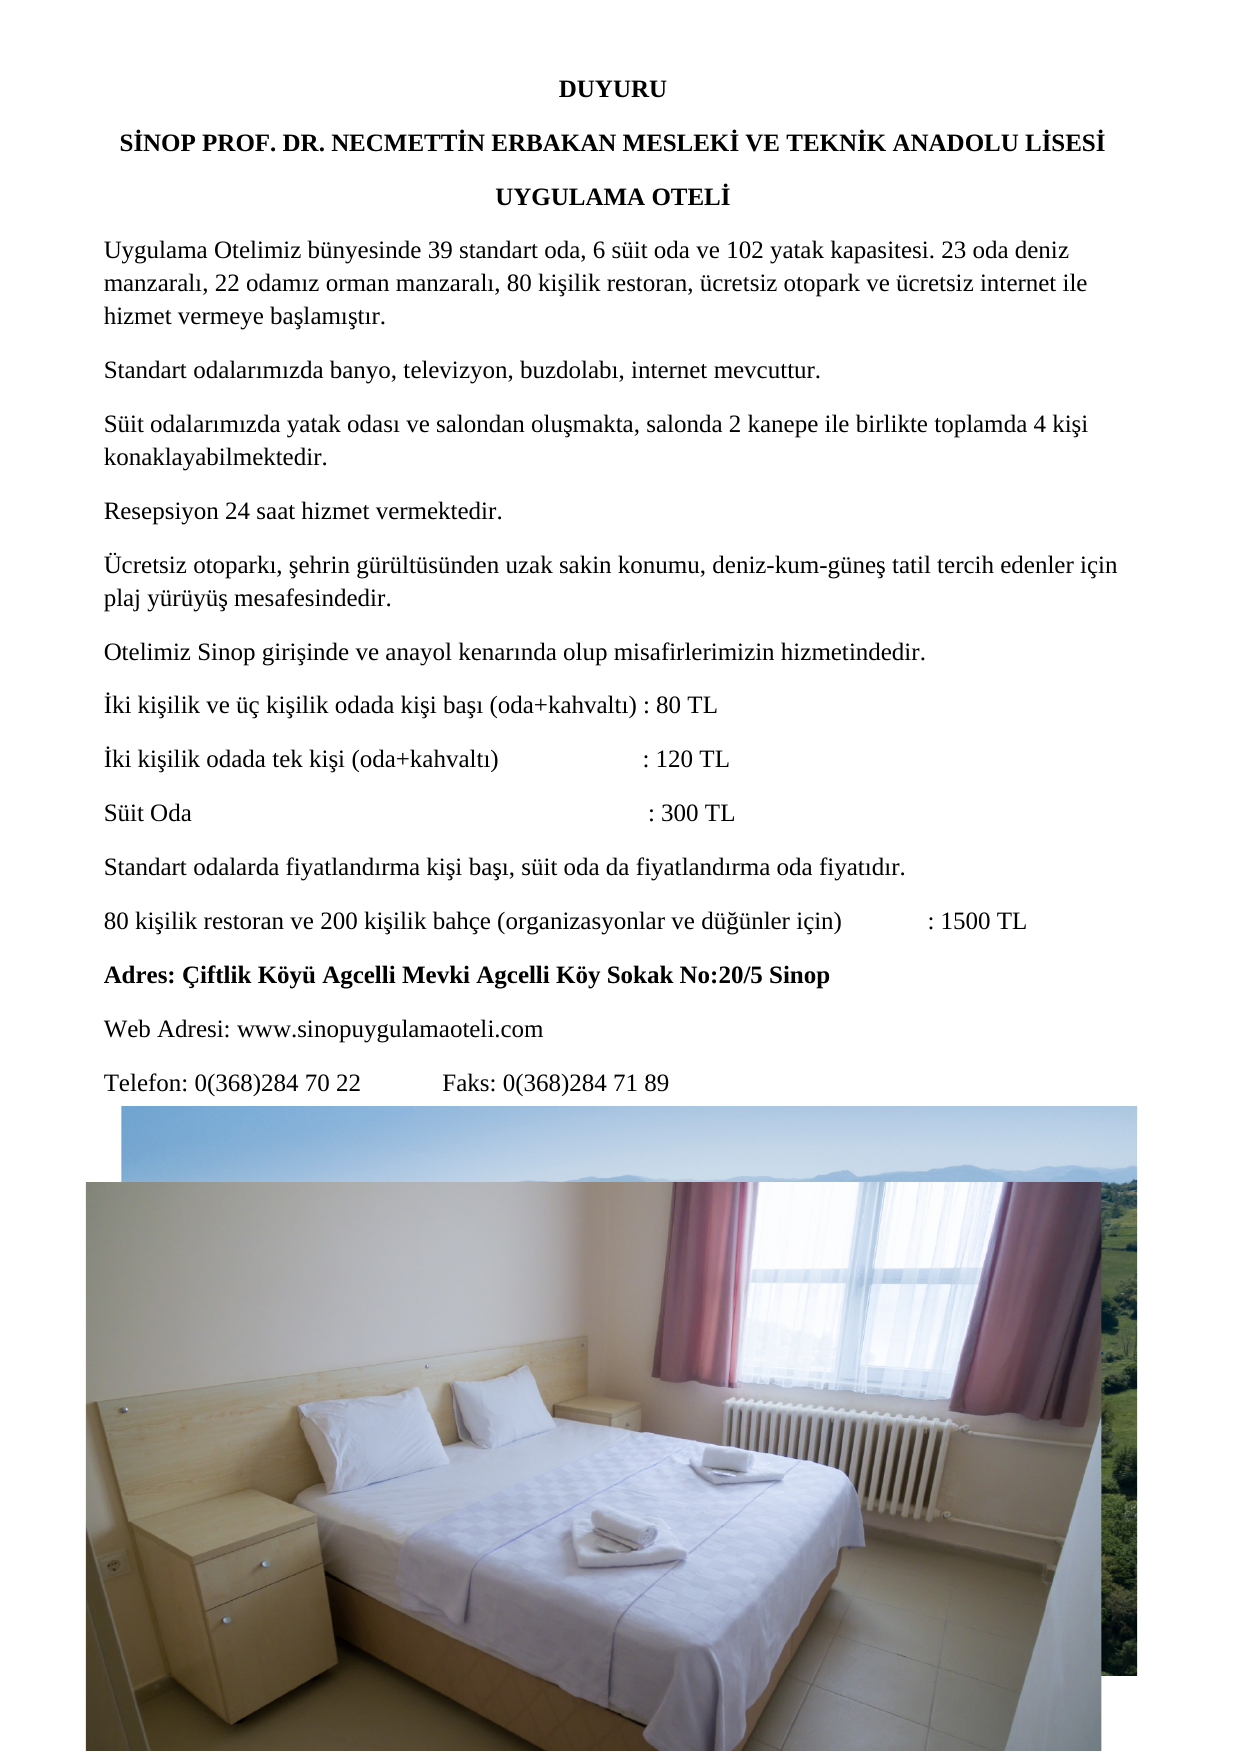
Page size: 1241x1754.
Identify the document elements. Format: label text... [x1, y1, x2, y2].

text Süit Oda : 300 TL [103, 798, 1122, 827]
text Resepsiyon 24 saat hizmet vermektedir. [103, 496, 1122, 525]
text İki kişilik ve üç kişilik odada kişi başı (oda+kahvaltı) : 80 TL [103, 691, 1122, 719]
picture [85, 1106, 1137, 1751]
text 80 kişilik restoran ve 200 kişilik bahçe (organizasyonlar ve düğünler için) : 1500 TL [103, 906, 1122, 935]
text Uygulama Otelimiz bünyesinde 39 standart oda, 6 süit oda ve 102 yatak kapasitesi. 23 oda deniz manzaralı, 22 odamız orman manzaralı, 80 kişilik restoran, ücretsiz otopark ve ücretsiz internet ile hizmet vermeye başlamıştır. [103, 235, 1122, 330]
text Adres: Çiftlik Köyü Agcelli Mevki Agcelli Köy Sokak No:20/5 Sinop [103, 960, 1122, 989]
text Otelimiz Sinop girişinde ve anayol kenarında olup misafirlerimizin hizmetindedir. [103, 637, 1122, 666]
text Standart odalarda fiyatlandırma kişi başı, süit oda da fiyatlandırma oda fiyatıdır. [103, 852, 1122, 881]
text UYGULAMA OTELİ [103, 182, 1122, 210]
text Standart odalarımızda banyo, televizyon, buzdolabı, internet mevcuttur. [103, 355, 1122, 384]
text Web Adresi: www.sinopuygulamaoteli.com [103, 1014, 1122, 1042]
text İki kişilik odada tek kişi (oda+kahvaltı) : 120 TL [103, 744, 1122, 773]
text Ücretsiz otoparkı, şehrin gürültüsünden uzak sakin konumu, deniz-kum-güneş tatil tercih edenler için plaj yürüyüş mesafesindedir. [103, 550, 1122, 612]
text Süit odalarımızda yatak odası ve salondan oluşmakta, salonda 2 kanepe ile birlikte toplamda 4 kişi konaklayabilmektedir. [103, 409, 1122, 471]
text DUYURU [103, 74, 1122, 103]
text SİNOP PROF. DR. NECMETTİN ERBAKAN MESLEKİ VE TEKNİK ANADOLU LİSESİ [103, 128, 1122, 156]
text Telefon: 0(368)284 70 22 Faks: 0(368)284 71 89 [103, 1068, 1122, 1096]
